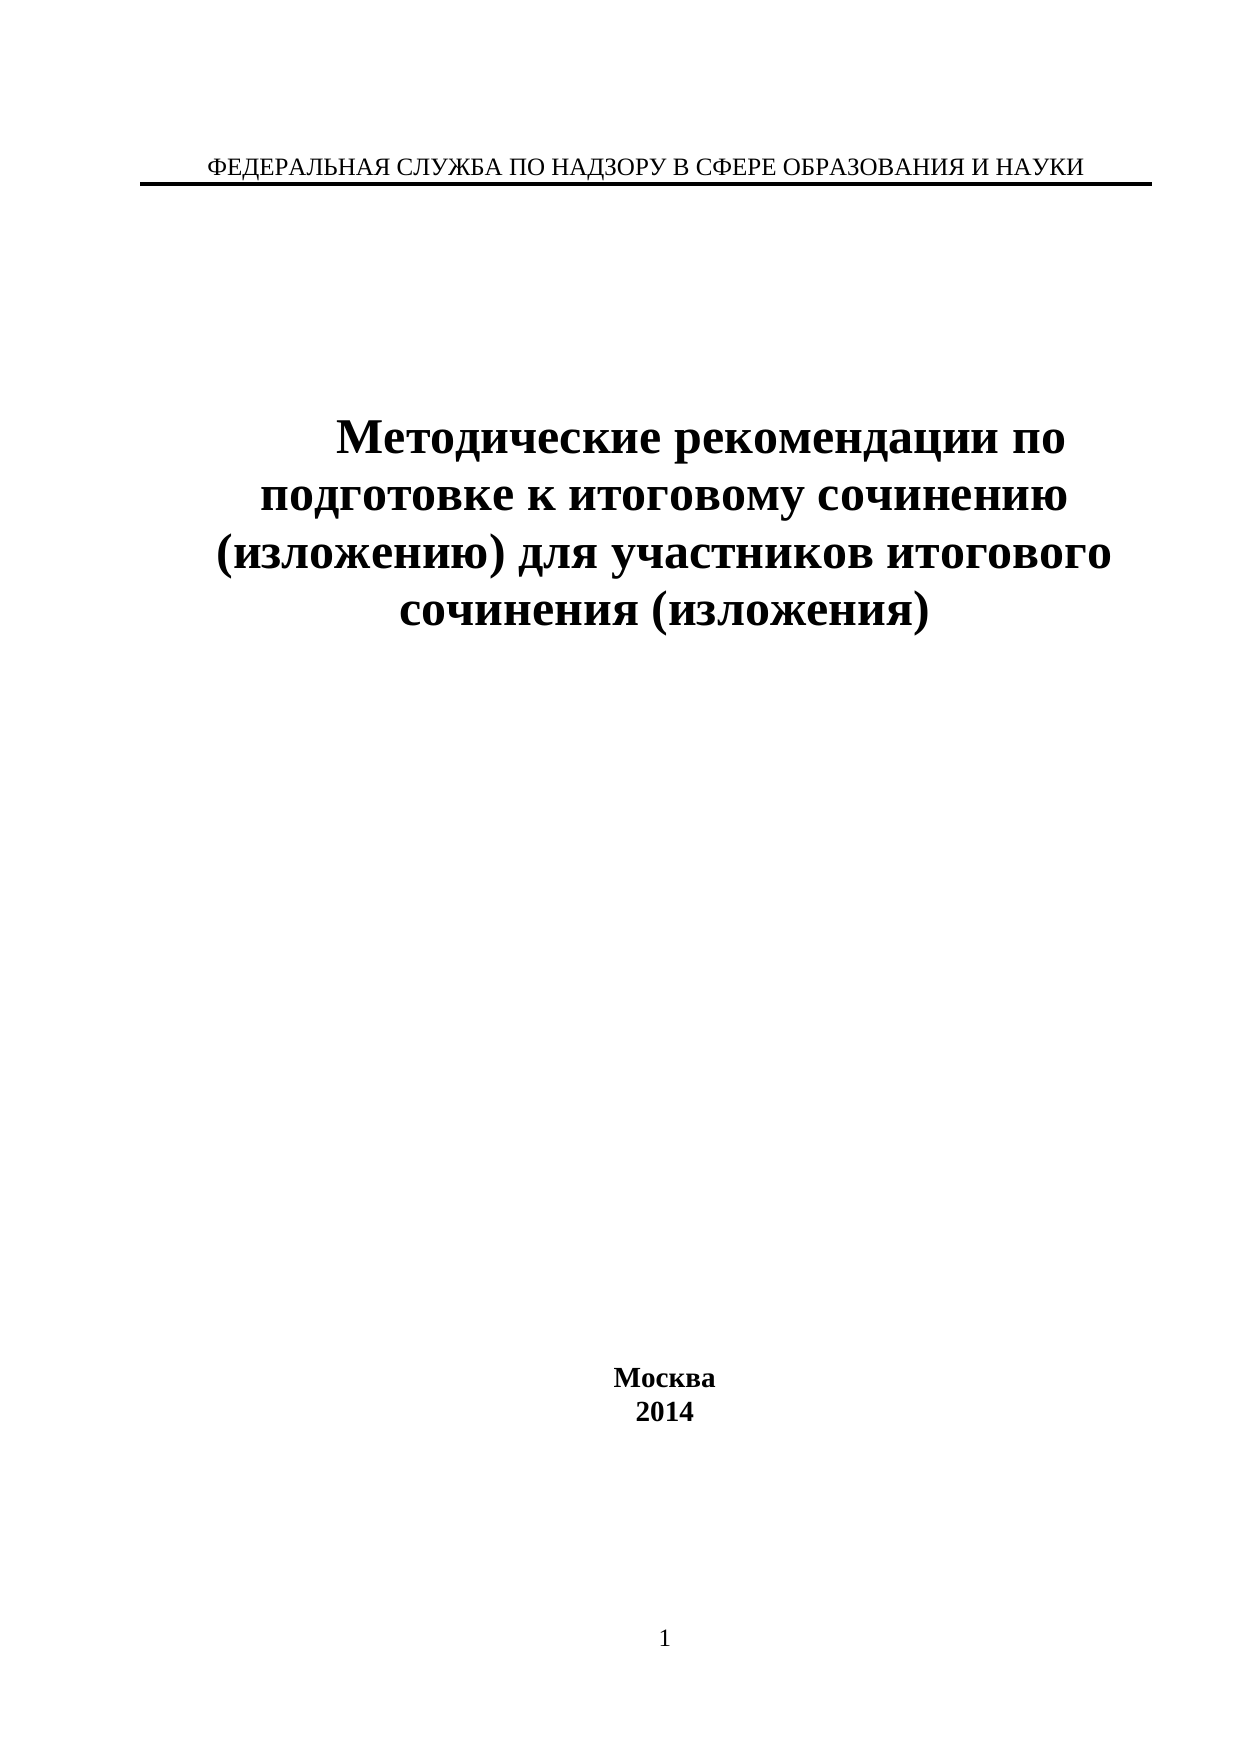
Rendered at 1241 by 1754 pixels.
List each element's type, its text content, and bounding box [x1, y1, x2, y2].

text Москва [177, 1360, 1152, 1394]
text Методические рекомендации по подготовке к итоговому сочинению (изложению) для участников итогового сочинения (изложения) [177, 406, 1152, 636]
text 2014 [177, 1394, 1152, 1427]
text ФЕДЕРАЛЬНАЯ СЛУЖБА ПО НАДЗОРУ В СФЕРЕ ОБРАЗОВАНИЯ И НАУКИ [140, 152, 1152, 182]
